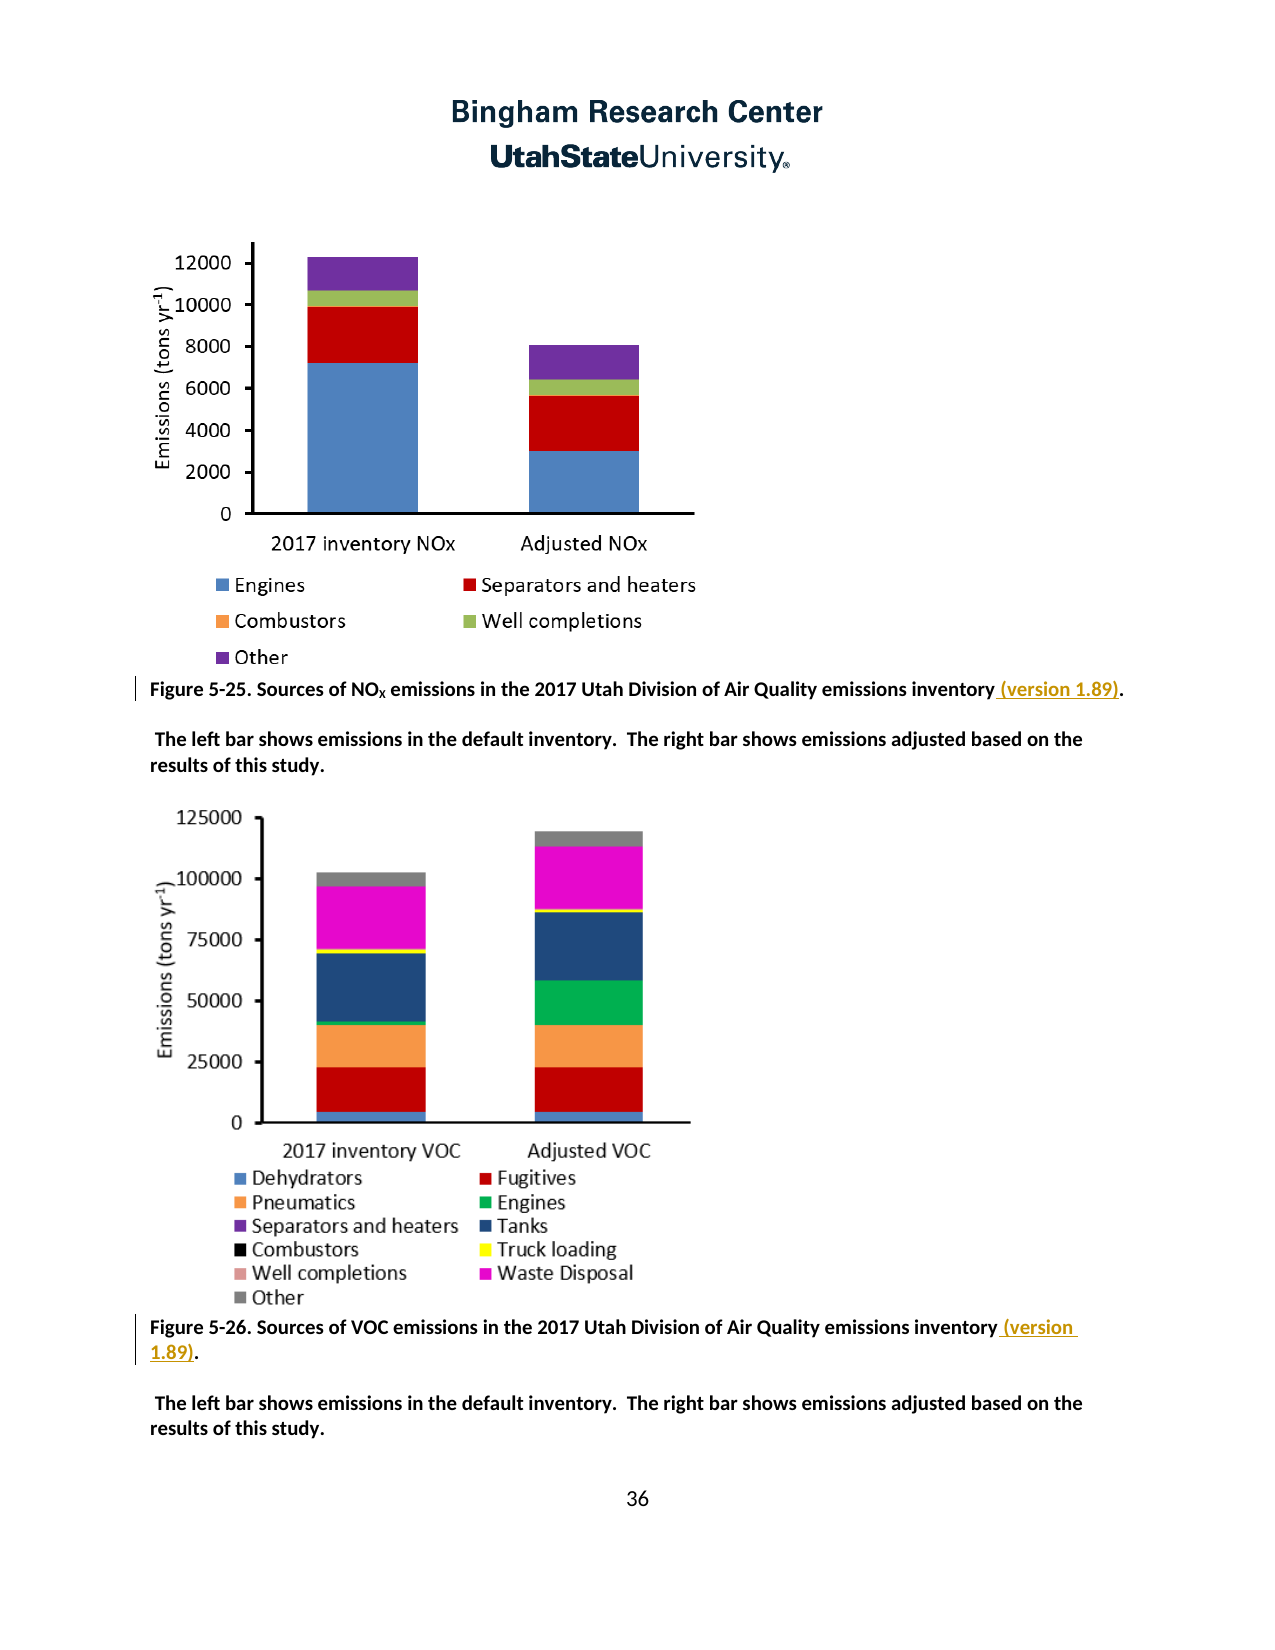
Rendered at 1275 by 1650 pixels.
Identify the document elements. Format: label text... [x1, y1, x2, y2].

text The left bar shows emissions in the default inventory. The right bar shows emissions adjusted based on the results of this study. [150, 1390, 1125, 1441]
text The left bar shows emissions in the default inventory. The right bar shows emissions adjusted based on the results of this study. [150, 726, 1125, 777]
picture [452, 100, 823, 173]
picture [150, 802, 691, 1314]
text Figure -. Sources of NOX emissions in the 2017 Utah Division of Air Quality emissions inventory. [150, 676, 1125, 701]
text Figure -. Sources of VOC emissions in the 2017 Utah Division of Air Quality emissions inventory. [150, 1314, 1125, 1365]
picture [150, 220, 712, 676]
